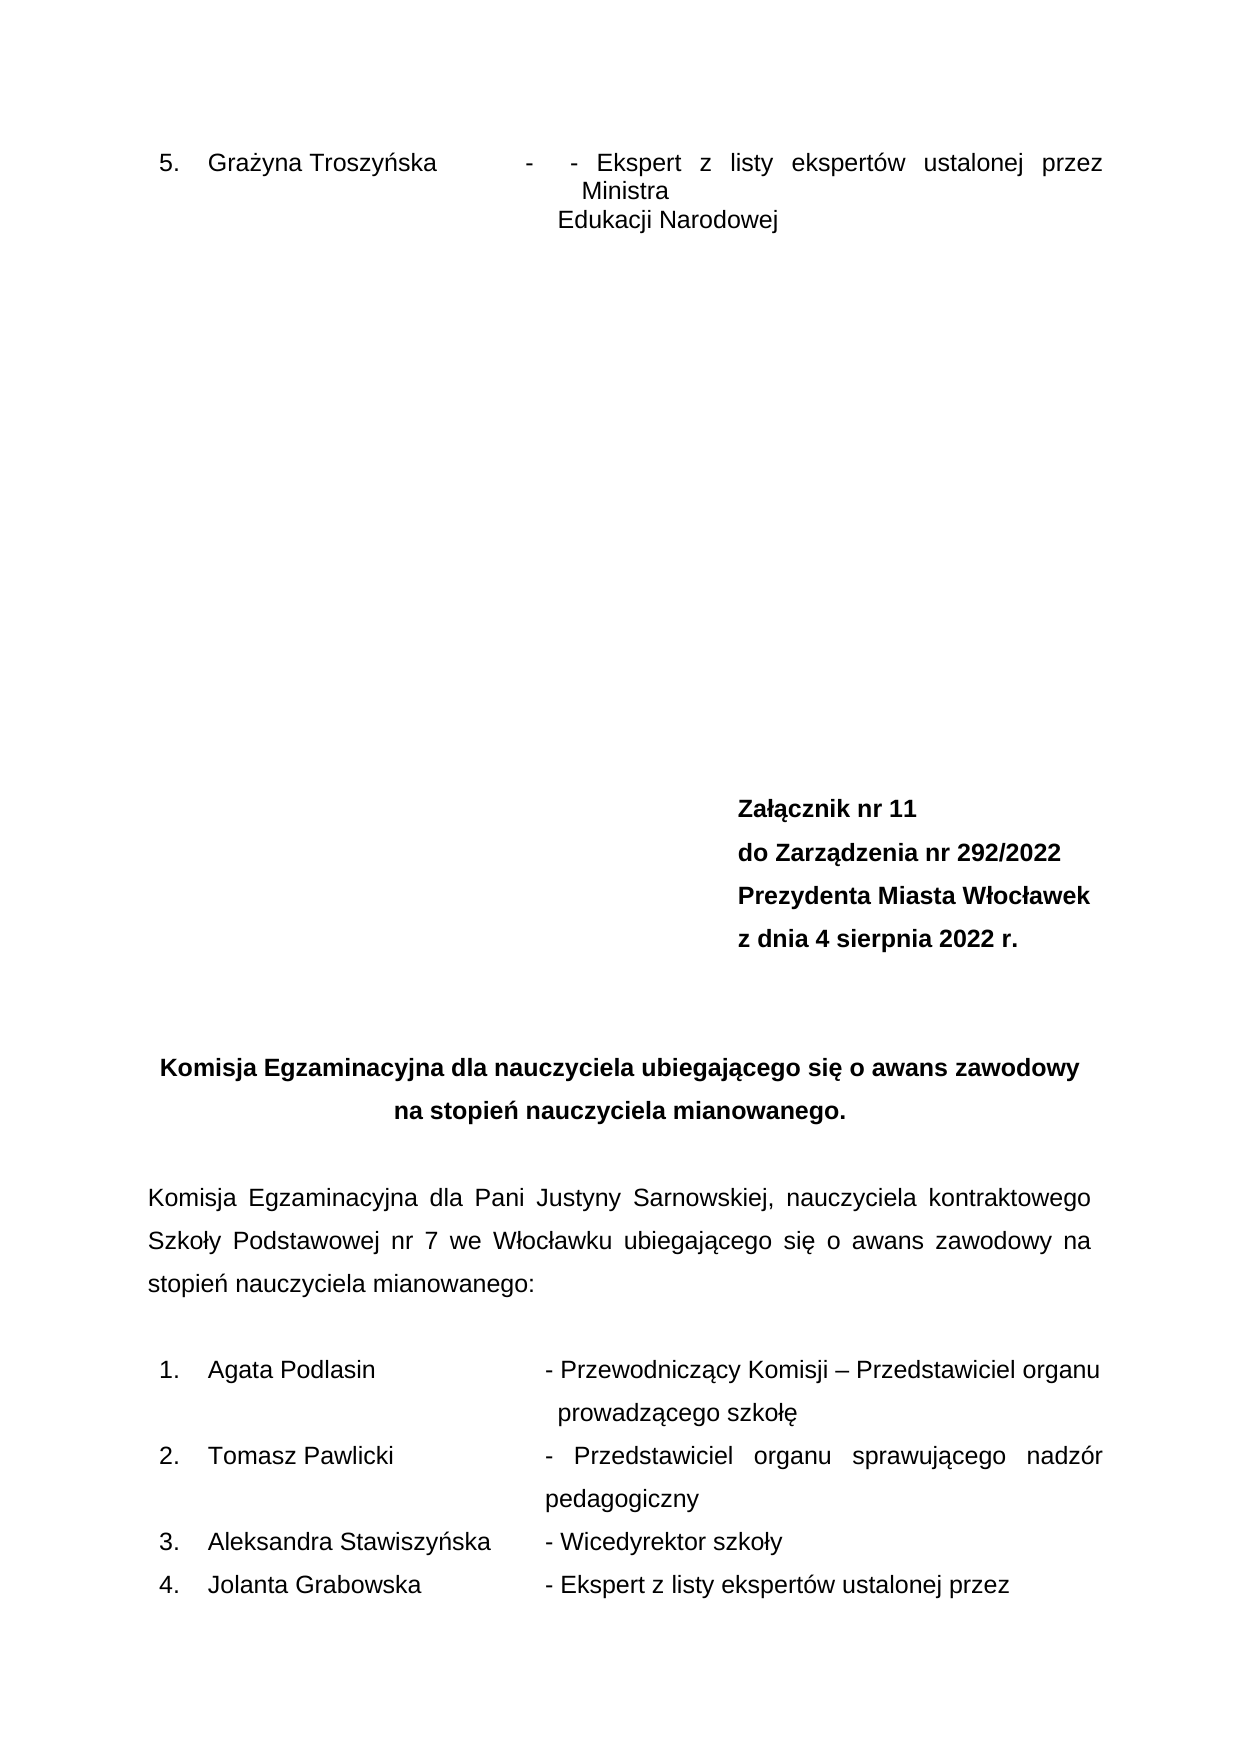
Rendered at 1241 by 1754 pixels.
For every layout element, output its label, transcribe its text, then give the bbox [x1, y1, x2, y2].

table_cell 3. [148, 1528, 196, 1570]
table_cell Grażyna Troszyńska [196, 148, 534, 234]
text do Zarządzenia nr 292/2022 [738, 838, 1093, 866]
table_header Agata Podlasin [196, 1355, 534, 1441]
text Komisja Egzaminacyjna dla nauczyciela ubiegającego się o awans zawodowy na stopień nauczyciela mianowanego. [148, 1053, 1093, 1125]
table_cell Aleksandra Stawiszyńska [196, 1528, 534, 1570]
table_cell - Wicedyrektor szkoły [534, 1528, 1115, 1570]
table_cell 5. [148, 148, 196, 234]
table_cell 2. [148, 1441, 196, 1527]
text z dnia 4 sierpnia 2022 r. [738, 924, 1093, 953]
table_cell Jolanta Grabowska [196, 1570, 534, 1599]
table_cell - - Ekspert z listy ekspertów ustalonej przez Ministra Edukacji Narodowej [534, 148, 1115, 234]
text Załącznik nr 11 [664, 794, 1093, 823]
table_header 1. [148, 1355, 196, 1441]
table_cell - Przedstawiciel organu sprawującego nadzór pedagogiczny [534, 1441, 1115, 1527]
text Prezydenta Miasta Włocławek [738, 881, 1093, 909]
table_header - Przewodniczący Komisji – Przedstawiciel organu prowadzącego szkołę [534, 1355, 1115, 1441]
text Komisja Egzaminacyjna dla Pani Justyny Sarnowskiej, nauczyciela kontraktowego Szkoły Podstawowej nr 7 we Włocławku ubiegającego się o awans zawodowy na stopień nauczyciela mianowanego: [148, 1183, 1093, 1298]
table_cell 4. [148, 1570, 196, 1599]
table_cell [534, 1570, 1115, 1599]
table_cell Tomasz Pawlicki [196, 1441, 534, 1527]
